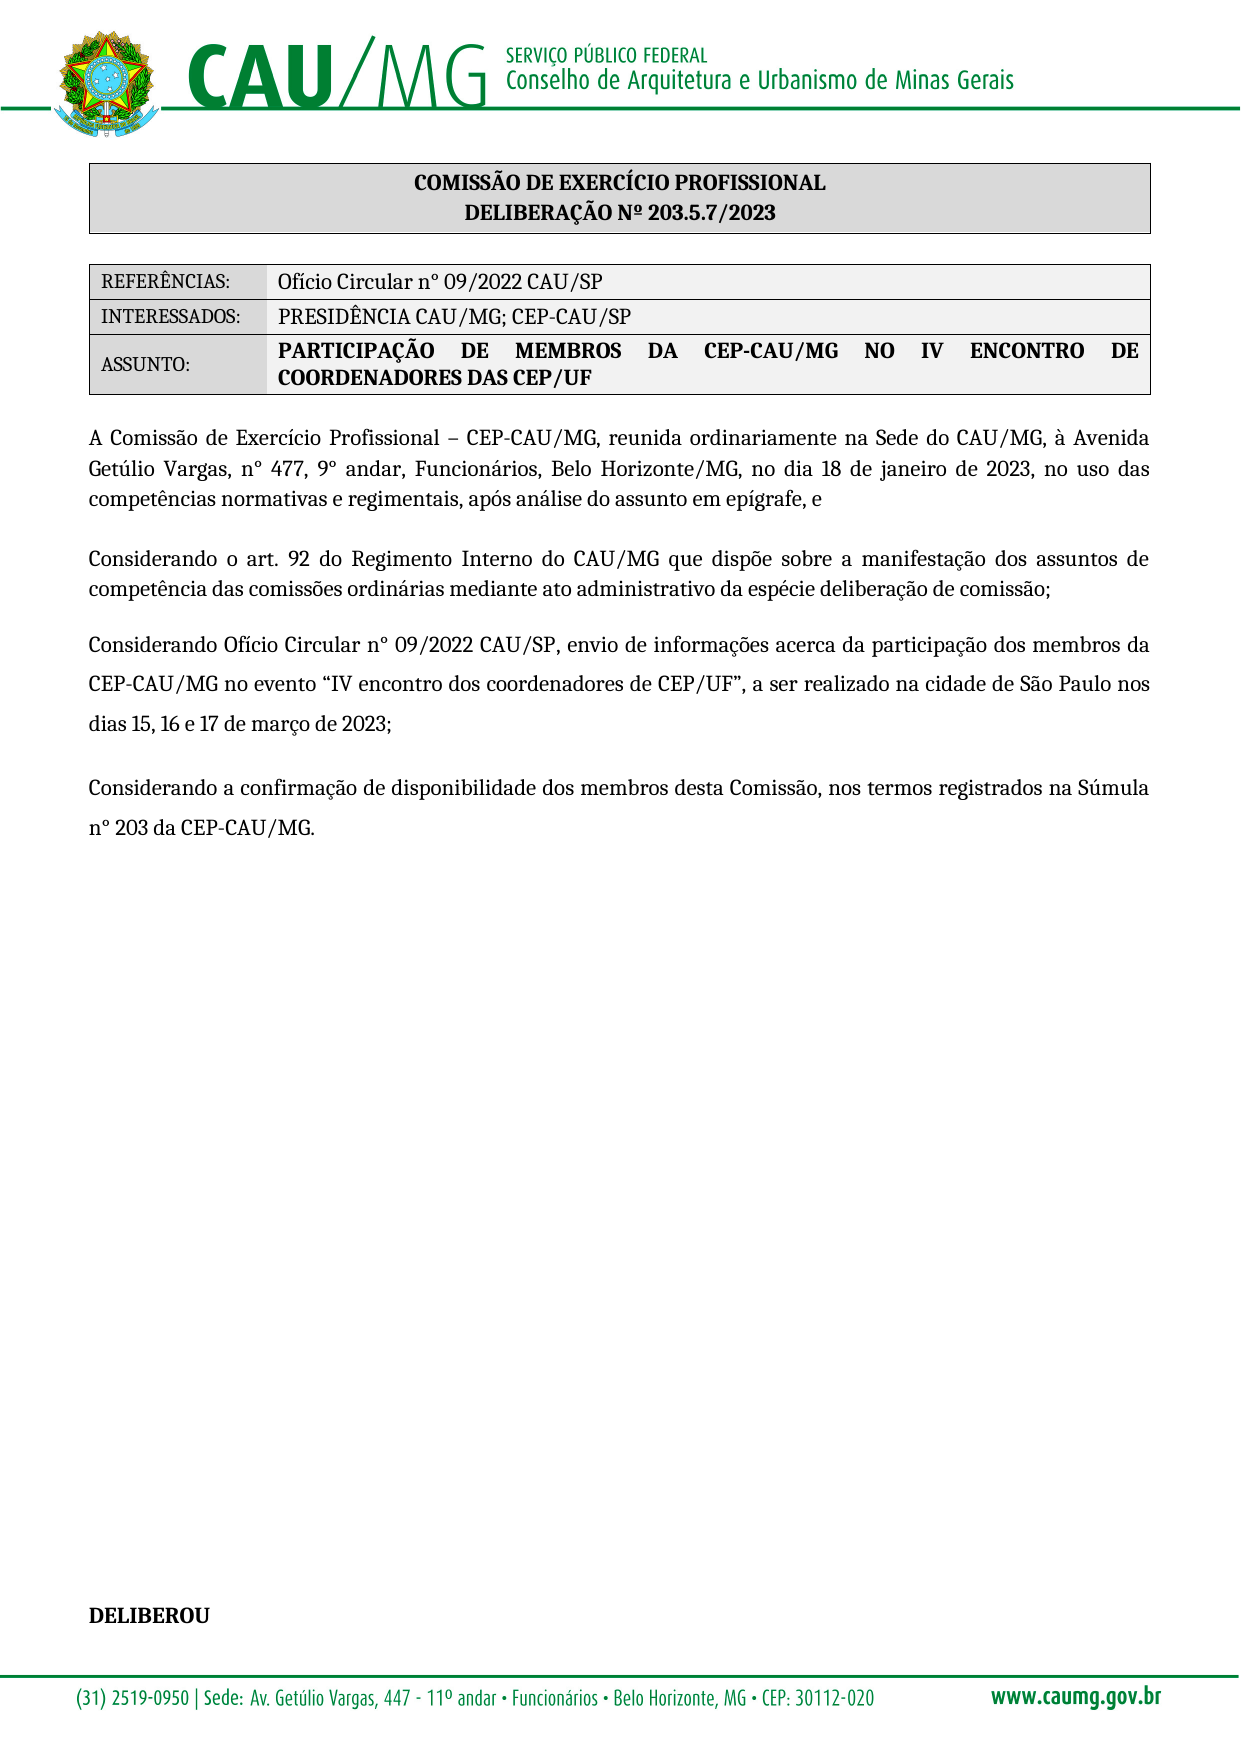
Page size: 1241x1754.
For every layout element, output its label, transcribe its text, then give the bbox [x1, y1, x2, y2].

table_header referÊncias: [90, 265, 267, 299]
text A Comissão de Exercício Profissional – CEP-CAU/MG, reunida ordinariamente na Sede do CAU/MG, à Avenida Getúlio Vargas, n° 477, 9° andar, Funcionários, Belo Horizonte/MG, no dia 18 de janeiro de 2023, no uso das competências normativas e regimentais, após análise do assunto em epígrafe, e [89, 425, 1152, 512]
picture [0, 1662, 1239, 1752]
table_cell PARTICIPAÇÃO DE MEMBROS DA CEP-CAU/MG NO IV ENCONTRO DE COORDENADORES DAS CEP/UF [267, 335, 1150, 394]
text Considerando Ofício Circular n° 09/2022 CAU/SP, envio de informações acerca da participação dos membros da CEP-CAU/MG no evento “IV encontro dos coordenadores de CEP/UF”, a ser realizado na cidade de São Paulo nos dias 15, 16 e 17 de março de 2023; [89, 631, 1152, 737]
table_cell PRESIDÊNCIA CAU/MG; CEP-CAU/SP [267, 300, 1150, 334]
table_header Ofício Circular n° 09/2022 CAU/SP [267, 265, 1150, 299]
table_header COMISSÃO DE EXERCÍCIO PROFISSIONAL DELIBERAÇÃO Nº 203.5.7/2023 [90, 164, 1150, 232]
text Considerando o art. 92 do Regimento Interno do CAU/MG que dispõe sobre a manifestação dos assuntos de competência das comissões ordinárias mediante ato administrativo da espécie deliberação de comissão; [89, 546, 1152, 602]
table_cell Assunto: [90, 335, 267, 394]
text DELIBEROU [89, 1602, 1152, 1629]
text Considerando a confirmação de disponibilidade dos membros desta Comissão, nos termos registrados na Súmula n° 203 da CEP-CAU/MG. [89, 775, 1152, 841]
table_cell INTERESSADOS: [90, 300, 267, 334]
picture [0, 2, 1241, 150]
